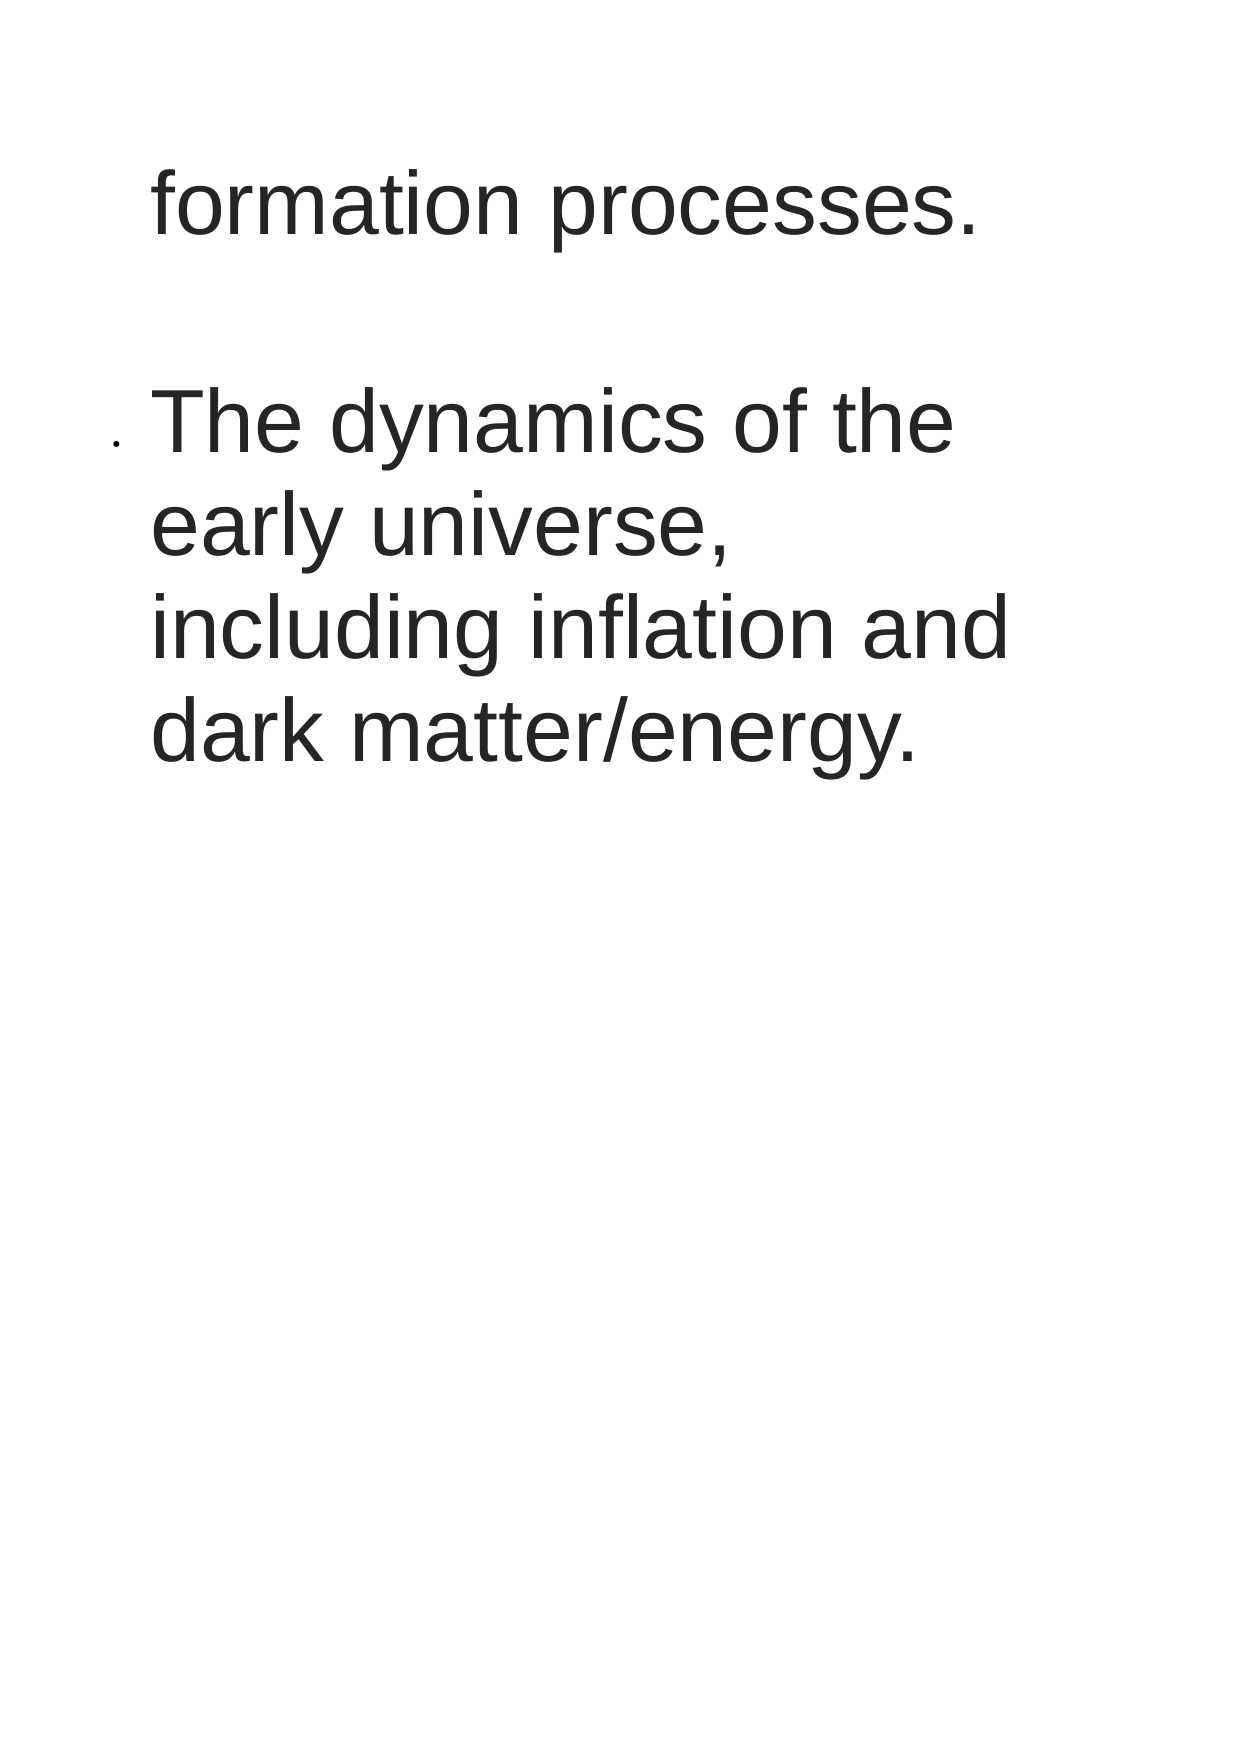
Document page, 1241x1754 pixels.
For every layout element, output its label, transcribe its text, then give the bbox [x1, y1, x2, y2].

list The dynamics of the early universe, including inflation and dark matter/energy. [112, 574, 1090, 986]
list The behavior of black holes and their formation processes. [112, 150, 1090, 459]
